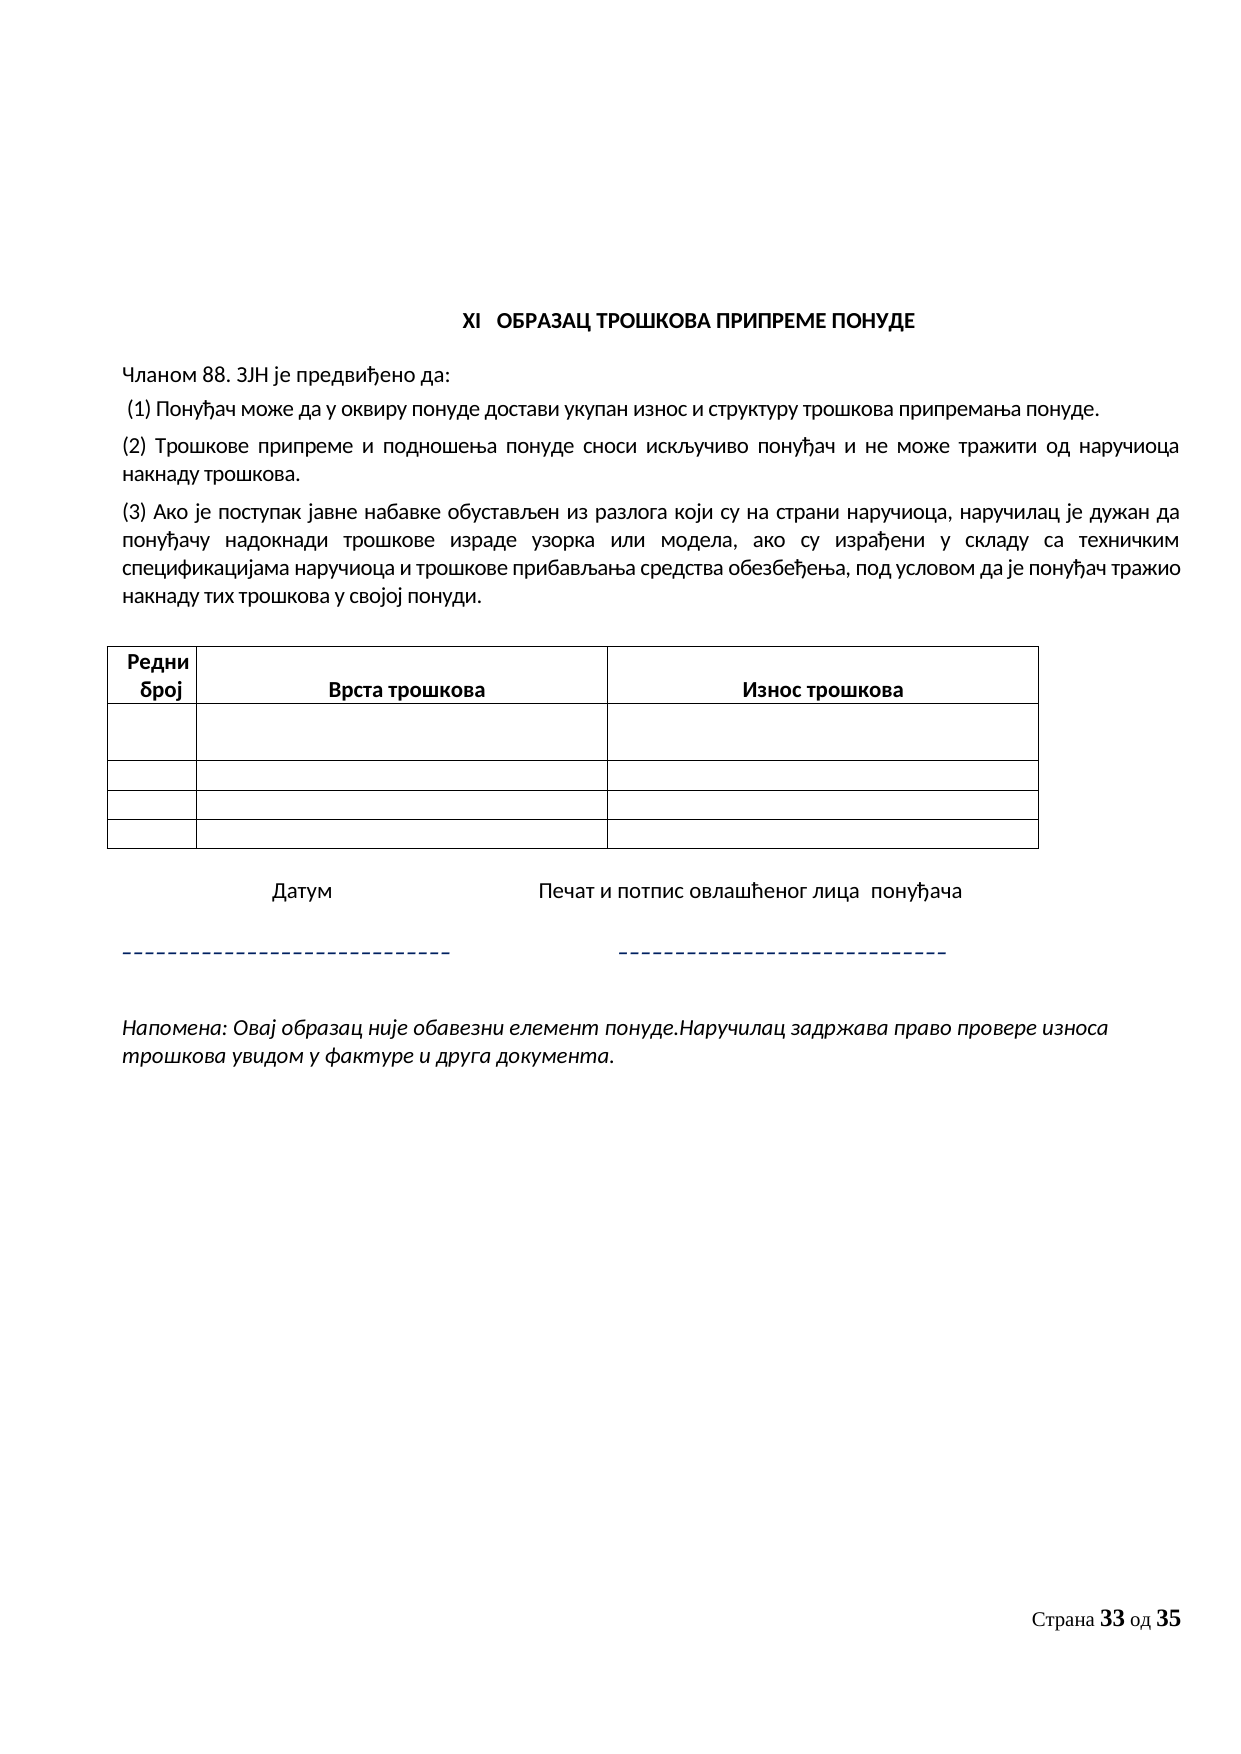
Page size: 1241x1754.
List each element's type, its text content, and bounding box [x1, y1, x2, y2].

table_cell [108, 761, 196, 789]
table_cell [197, 761, 607, 789]
table_cell [608, 704, 1038, 760]
table_cell [608, 820, 1038, 848]
table_cell [197, 791, 607, 818]
table_cell [108, 704, 196, 760]
text Датум Печат и потпис овлашћеног лица понуђача [122, 877, 1181, 905]
text (2) Трошкове припреме и подношења понуде сноси искључиво понуђач и не може тражити од наручиоца накнаду трошкова. [122, 431, 1181, 487]
table_header Врста трошкова [197, 647, 607, 703]
text Напомена: Овај образац није обавезни елемент понуде.Наручилац задржава право провере износа трошкова увидом у фактуре и друга документа. [122, 1013, 1181, 1069]
table_cell [108, 791, 196, 818]
table_cell [608, 791, 1038, 818]
subtitle XI ОБРАЗАЦ ТРОШКОВА ПРИПРЕМЕ ПОНУДЕ [122, 307, 1240, 335]
table_cell [608, 761, 1038, 789]
table_cell [197, 820, 607, 848]
text (1) Понуђач може да у оквиру понуде достави укупан износ и структуру трошкова припремања понуде. [122, 394, 1181, 422]
table_cell [197, 704, 607, 760]
table_header Износ трошкова [608, 647, 1038, 703]
table_cell [108, 820, 196, 848]
subtitle Чланом 88. ЗЈН је предвиђено да: [122, 360, 1240, 388]
text _____________________________ _____________________________ [122, 929, 1240, 957]
table_header Редни број [108, 647, 196, 703]
text (3) Ако је поступак јавне набавке обустављен из разлога који су на страни наручиоца, наручилац је дужан да понуђачу надокнади трошкове израде узорка или модела, ако су израђени у складу са техничким спецификацијама наручиоца и трошкове прибављања средства обезбеђења, под условом да је понуђач тражио накнаду тих трошкова у својој понуди. [122, 497, 1181, 609]
